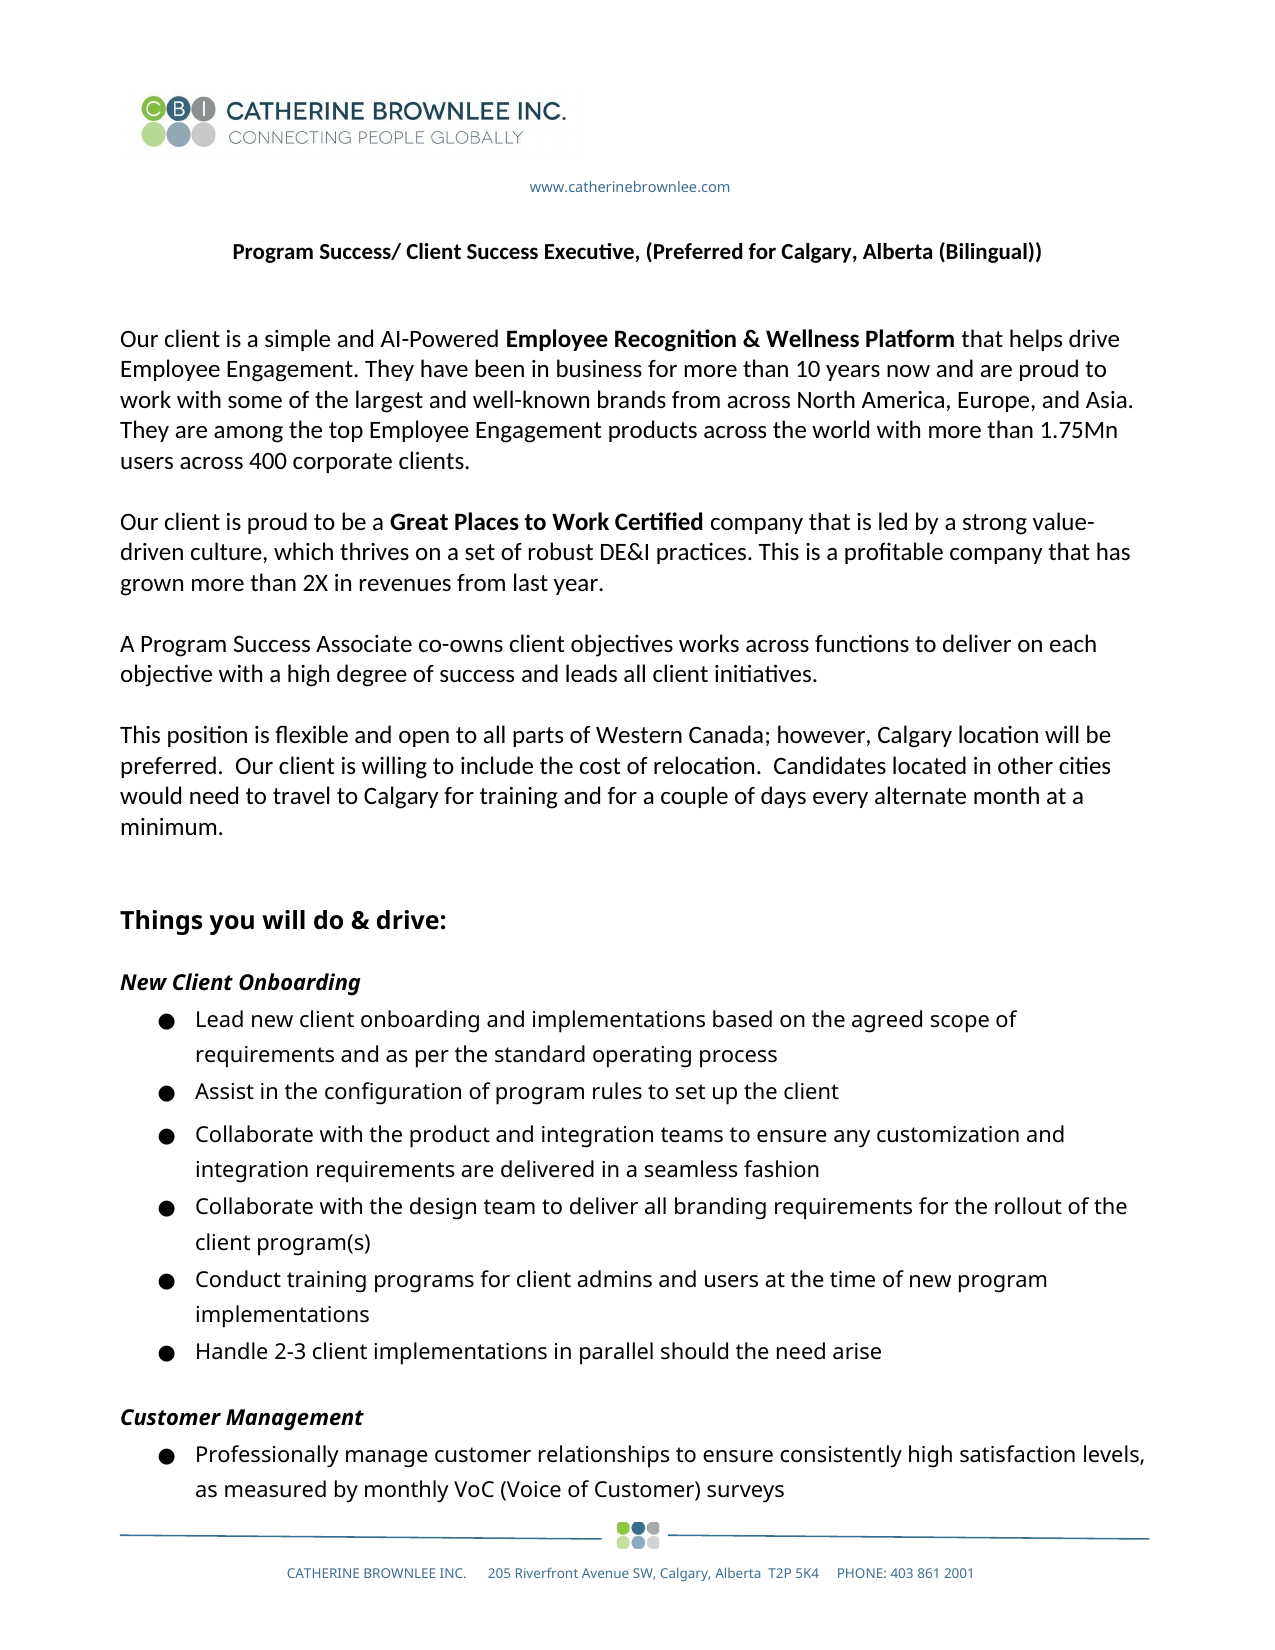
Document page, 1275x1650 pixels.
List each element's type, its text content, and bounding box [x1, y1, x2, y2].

list Professionally manage customer relationships to ensure consistently high satisfaction levels, as measured by monthly VoC (Voice of Customer) surveys [157, 1431, 1155, 1504]
text Our client is a simple and AI-Powered Employee Recognition & Wellness Platform that helps drive Employee Engagement. They have been in business for more than 10 years now and are proud to work with some of the largest and well-known brands from across North America, Europe, and Asia. They are among the top Employee Engagement products across the world with more than 1.75Mn users across 400 corporate clients. [120, 323, 1155, 475]
list Lead new client onboarding and implementations based on the agreed scope of requirements and as per the standard operating process [157, 996, 1155, 1069]
text Customer Management [120, 1401, 1155, 1431]
text Our client is proud to be a Great Places to Work Certified company that is led by a strong value-driven culture, which thrives on a set of robust DE&I practices. This is a profitable company that has grown more than 2X in revenues from last year. [120, 506, 1155, 597]
text A Program Success Associate co-owns client objectives works across functions to deliver on each objective with a high degree of success and leads all client initiatives. [120, 628, 1155, 689]
picture [616, 1522, 660, 1549]
text Program Success/ Client Success Executive, (Preferred for Calgary, Alberta (Bilingual)) [120, 197, 1155, 266]
list Collaborate with the product and integration teams to ensure any customization and integration requirements are delivered in a seamless fashion [157, 1111, 1155, 1184]
list Assist in the configuration of program rules to set up the client [157, 1069, 1155, 1111]
list Conduct training programs for client admins and users at the time of new program implementations [157, 1256, 1155, 1329]
list Collaborate with the design team to deliver all branding requirements for the rollout of the client program(s) [157, 1184, 1155, 1256]
list Handle 2-3 client implementations in parallel should the need arise [157, 1329, 1155, 1372]
picture [120, 90, 580, 157]
text New Client Onboarding [120, 966, 1155, 996]
text Things you will do & drive: [120, 903, 1155, 937]
text This position is flexible and open to all parts of Western Canada; however, Calgary location will be preferred. Our client is willing to include the cost of relocation. Candidates located in other cities would need to travel to Calgary for training and for a couple of days every alternate month at a minimum. [120, 719, 1155, 842]
